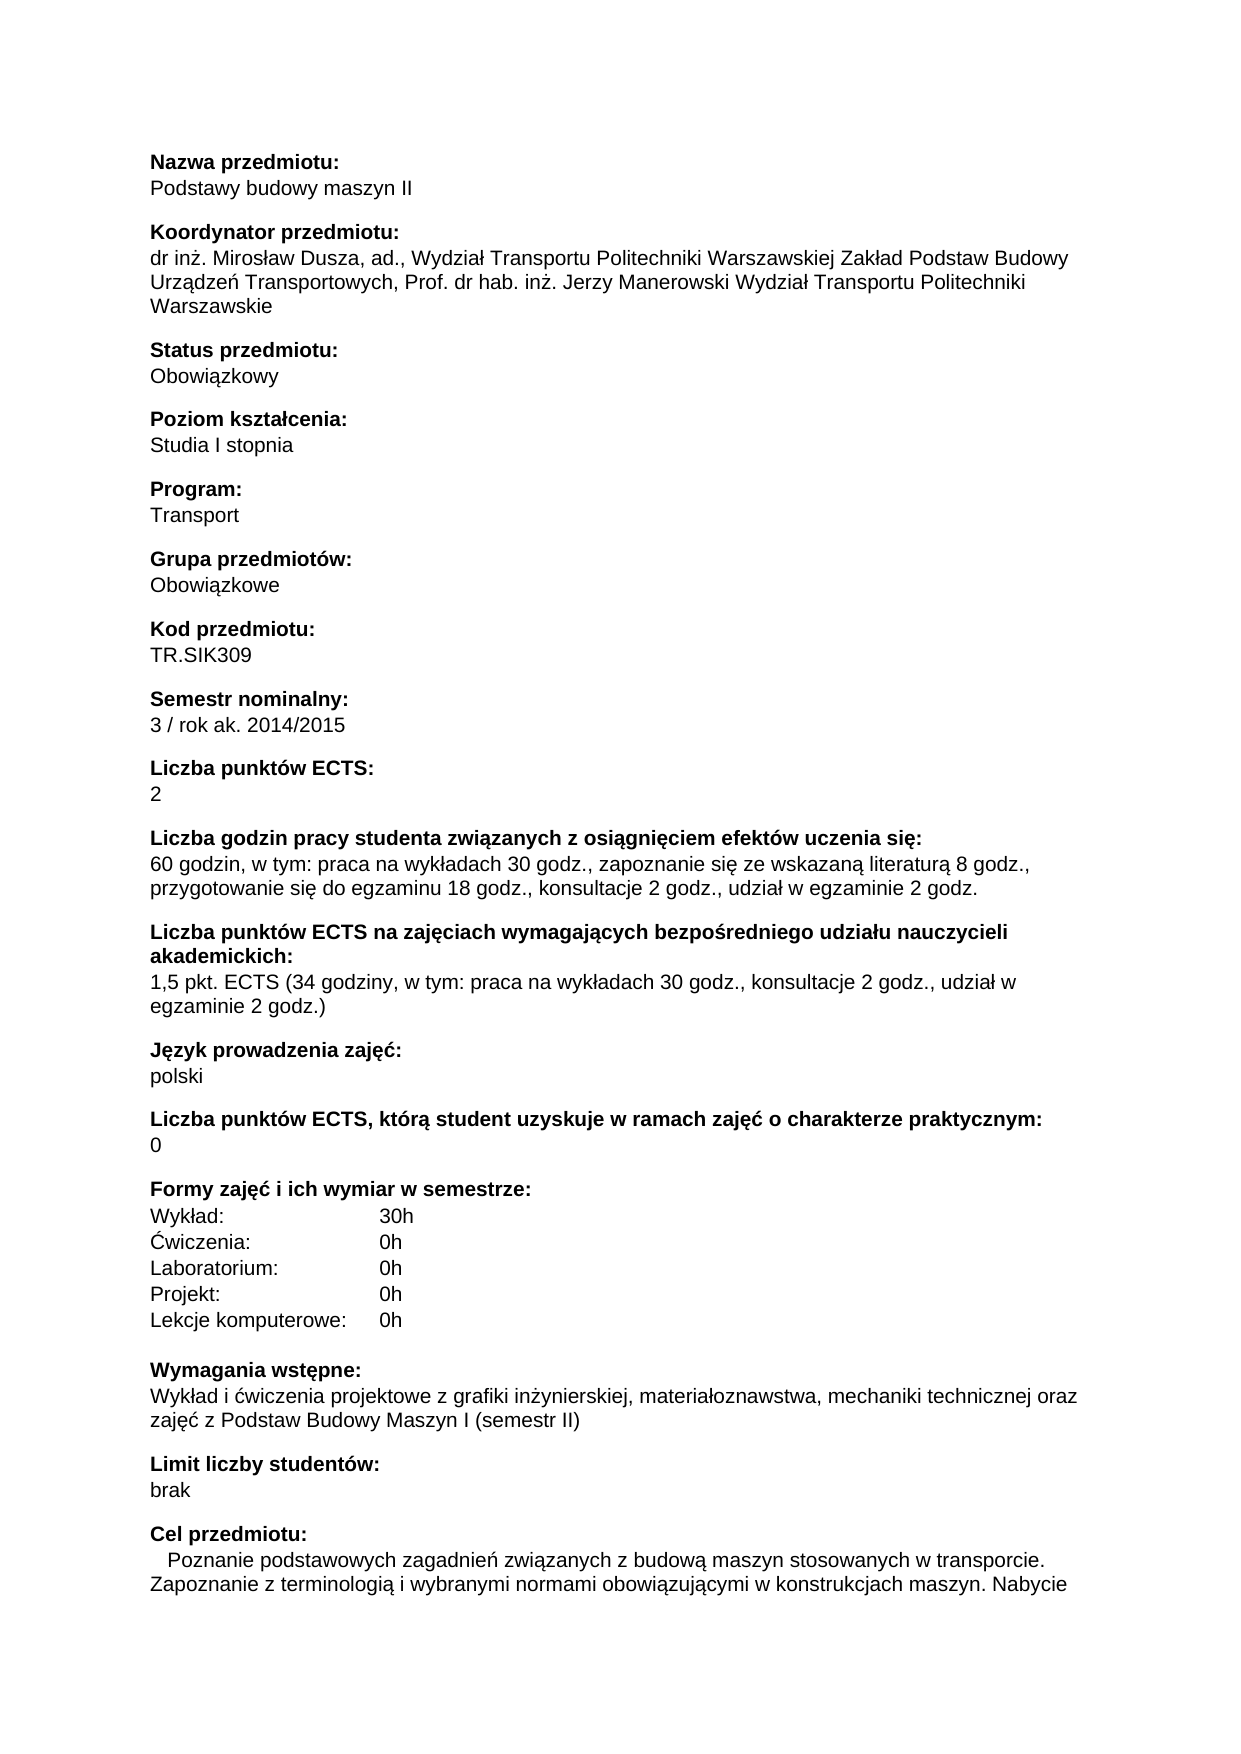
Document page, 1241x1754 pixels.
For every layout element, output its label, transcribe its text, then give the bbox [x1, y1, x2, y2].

text Limit liczby studentów: [150, 1452, 1090, 1476]
text Status przedmiotu: [150, 337, 1090, 361]
text polski [150, 1063, 1090, 1087]
text dr inż. Mirosław Dusza, ad., Wydział Transportu Politechniki Warszawskiej Zakład Podstaw Budowy Urządzeń Transportowych, Prof. dr hab. inż. Jerzy Manerowski Wydział Transportu Politechniki Warszawskie [150, 246, 1090, 318]
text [150, 1547, 1090, 1595]
text 2 [150, 782, 1090, 806]
table_header Wykład: [140, 1204, 367, 1228]
text Liczba punktów ECTS na zajęciach wymagających bezpośredniego udziału nauczycieli akademickich: [150, 920, 1090, 968]
table_cell 0h [369, 1254, 597, 1280]
text brak [150, 1478, 1090, 1502]
text Kod przedmiotu: [150, 617, 1090, 641]
table_cell 0h [369, 1306, 597, 1332]
text Semestr nominalny: [150, 686, 1090, 710]
text 0 [150, 1133, 1090, 1157]
text Cel przedmiotu: [150, 1521, 1090, 1545]
text 1,5 pkt. ECTS (34 godziny, w tym: praca na wykładach 30 godz., konsultacje 2 godz., udział w egzaminie 2 godz.) [150, 970, 1090, 1018]
text Transport [150, 503, 1090, 527]
text Program: [150, 477, 1090, 501]
table_cell Ćwiczenia: [140, 1230, 367, 1254]
text Liczba godzin pracy studenta związanych z osiągnięciem efektów uczenia się: [150, 826, 1090, 850]
text Język prowadzenia zajęć: [150, 1037, 1090, 1061]
table_cell Laboratorium: [140, 1256, 367, 1280]
text Liczba punktów ECTS, którą student uzyskuje w ramach zajęć o charakterze praktycznym: [150, 1107, 1090, 1131]
text Obowiązkowy [150, 363, 1090, 387]
table_cell Projekt: [140, 1282, 367, 1306]
table_cell 0h [369, 1280, 597, 1306]
table_header 30h [369, 1204, 597, 1228]
table_cell Lekcje komputerowe: [140, 1308, 367, 1332]
text Nazwa przedmiotu: [150, 150, 1090, 174]
text 3 / rok ak. 2014/2015 [150, 712, 1090, 736]
table_cell 0h [369, 1228, 597, 1254]
text Studia I stopnia [150, 433, 1090, 457]
text Koordynator przedmiotu: [150, 220, 1090, 244]
text Poziom kształcenia: [150, 407, 1090, 431]
text Wykład i ćwiczenia projektowe z grafiki inżynierskiej, materiałoznawstwa, mechaniki technicznej oraz zajęć z Podstaw Budowy Maszyn I (semestr II) [150, 1384, 1090, 1432]
text Obowiązkowe [150, 573, 1090, 597]
text TR.SIK309 [150, 643, 1090, 667]
text Grupa przedmiotów: [150, 547, 1090, 571]
text Liczba punktów ECTS: [150, 756, 1090, 780]
text 60 godzin, w tym: praca na wykładach 30 godz., zapoznanie się ze wskazaną literaturą 8 godz., przygotowanie się do egzaminu 18 godz., konsultacje 2 godz., udział w egzaminie 2 godz. [150, 852, 1090, 900]
text Podstawy budowy maszyn II [150, 176, 1090, 200]
text Wymagania wstępne: [150, 1358, 1090, 1382]
text Formy zajęć i ich wymiar w semestrze: [150, 1177, 1090, 1201]
